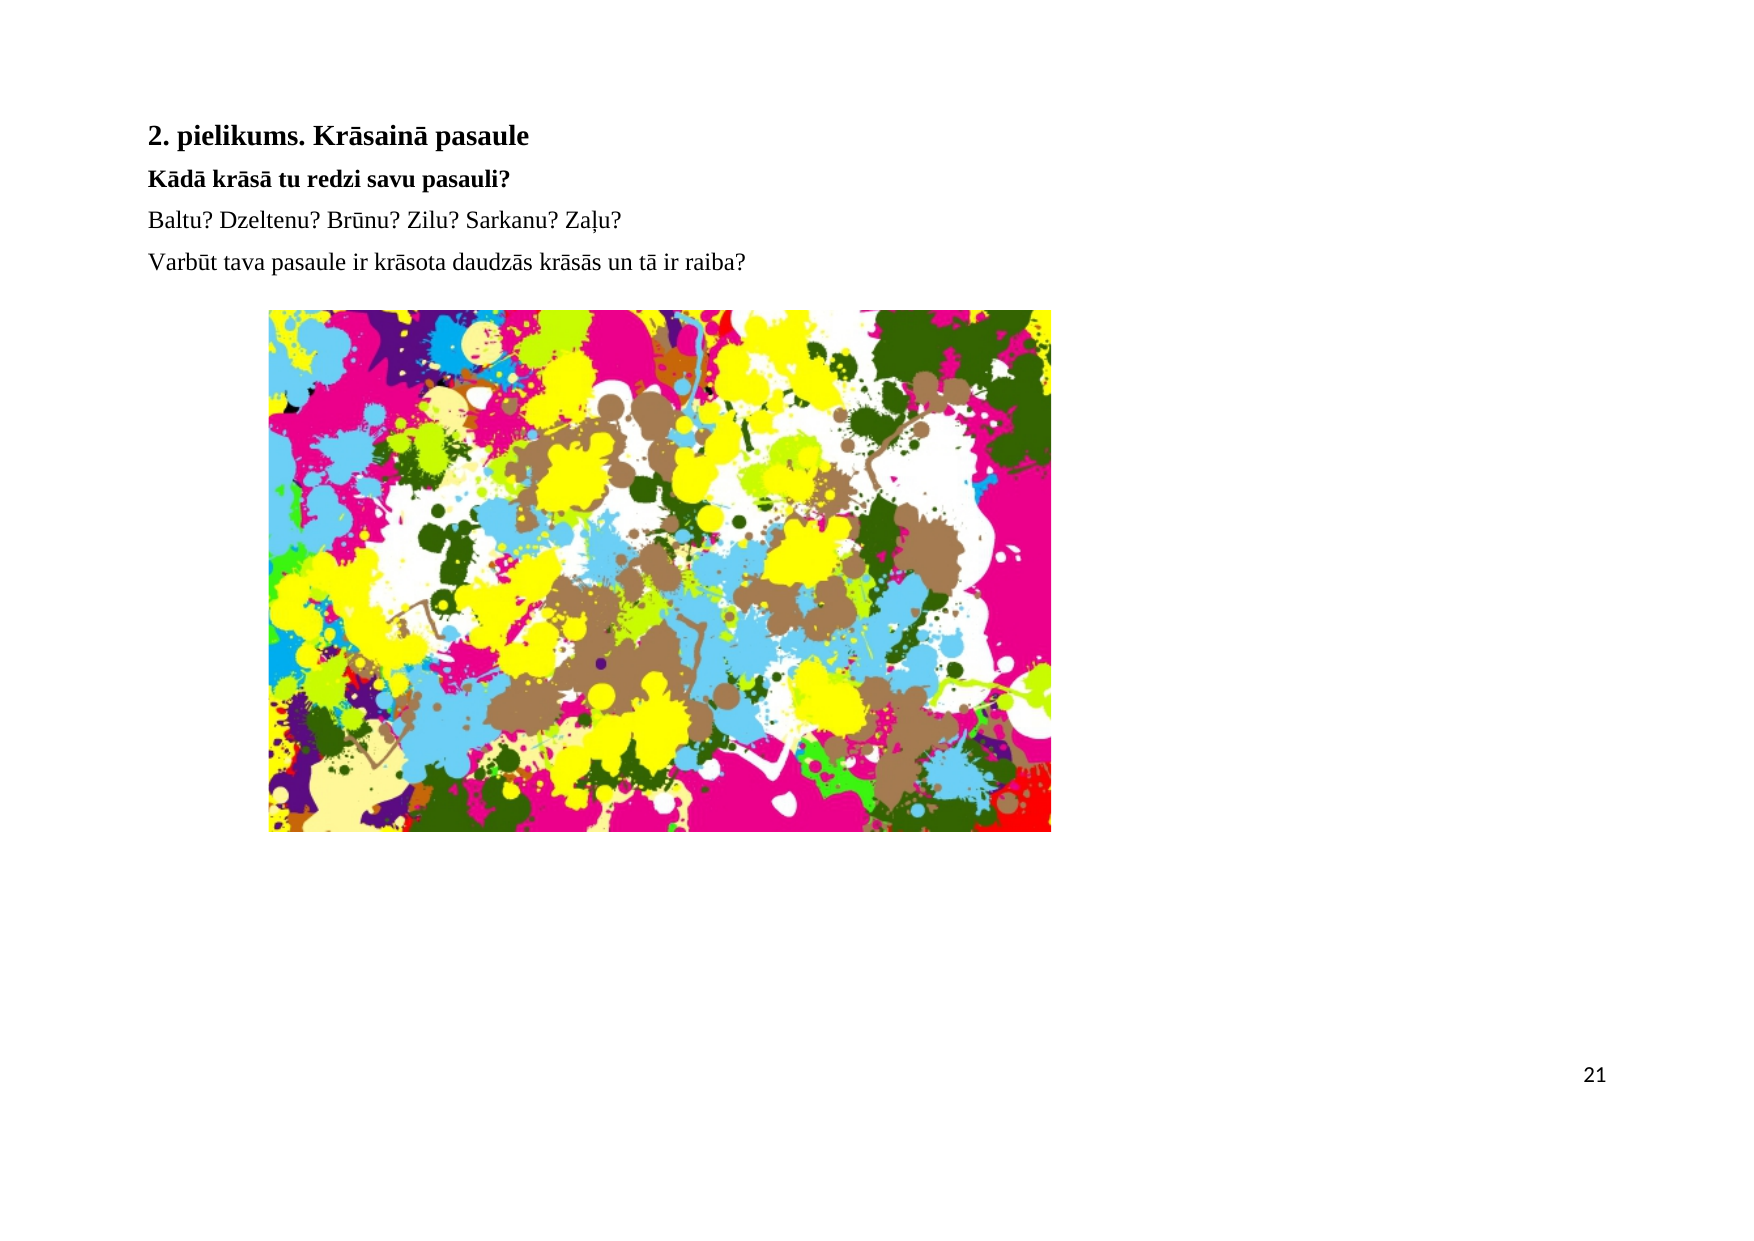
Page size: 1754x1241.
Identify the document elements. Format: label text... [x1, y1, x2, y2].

text 2. pielikums. Krāsainā pasaule [148, 118, 1606, 152]
picture [268, 310, 1052, 832]
text Baltu? Dzeltenu? Brūnu? Zilu? Sarkanu? Zaļu? [148, 205, 1606, 234]
text Varbūt tava pasaule ir krāsota daudzās krāsās un tā ir raiba? [148, 247, 1606, 275]
text Kādā krāsā tu redzi savu pasauli? [148, 164, 1606, 193]
